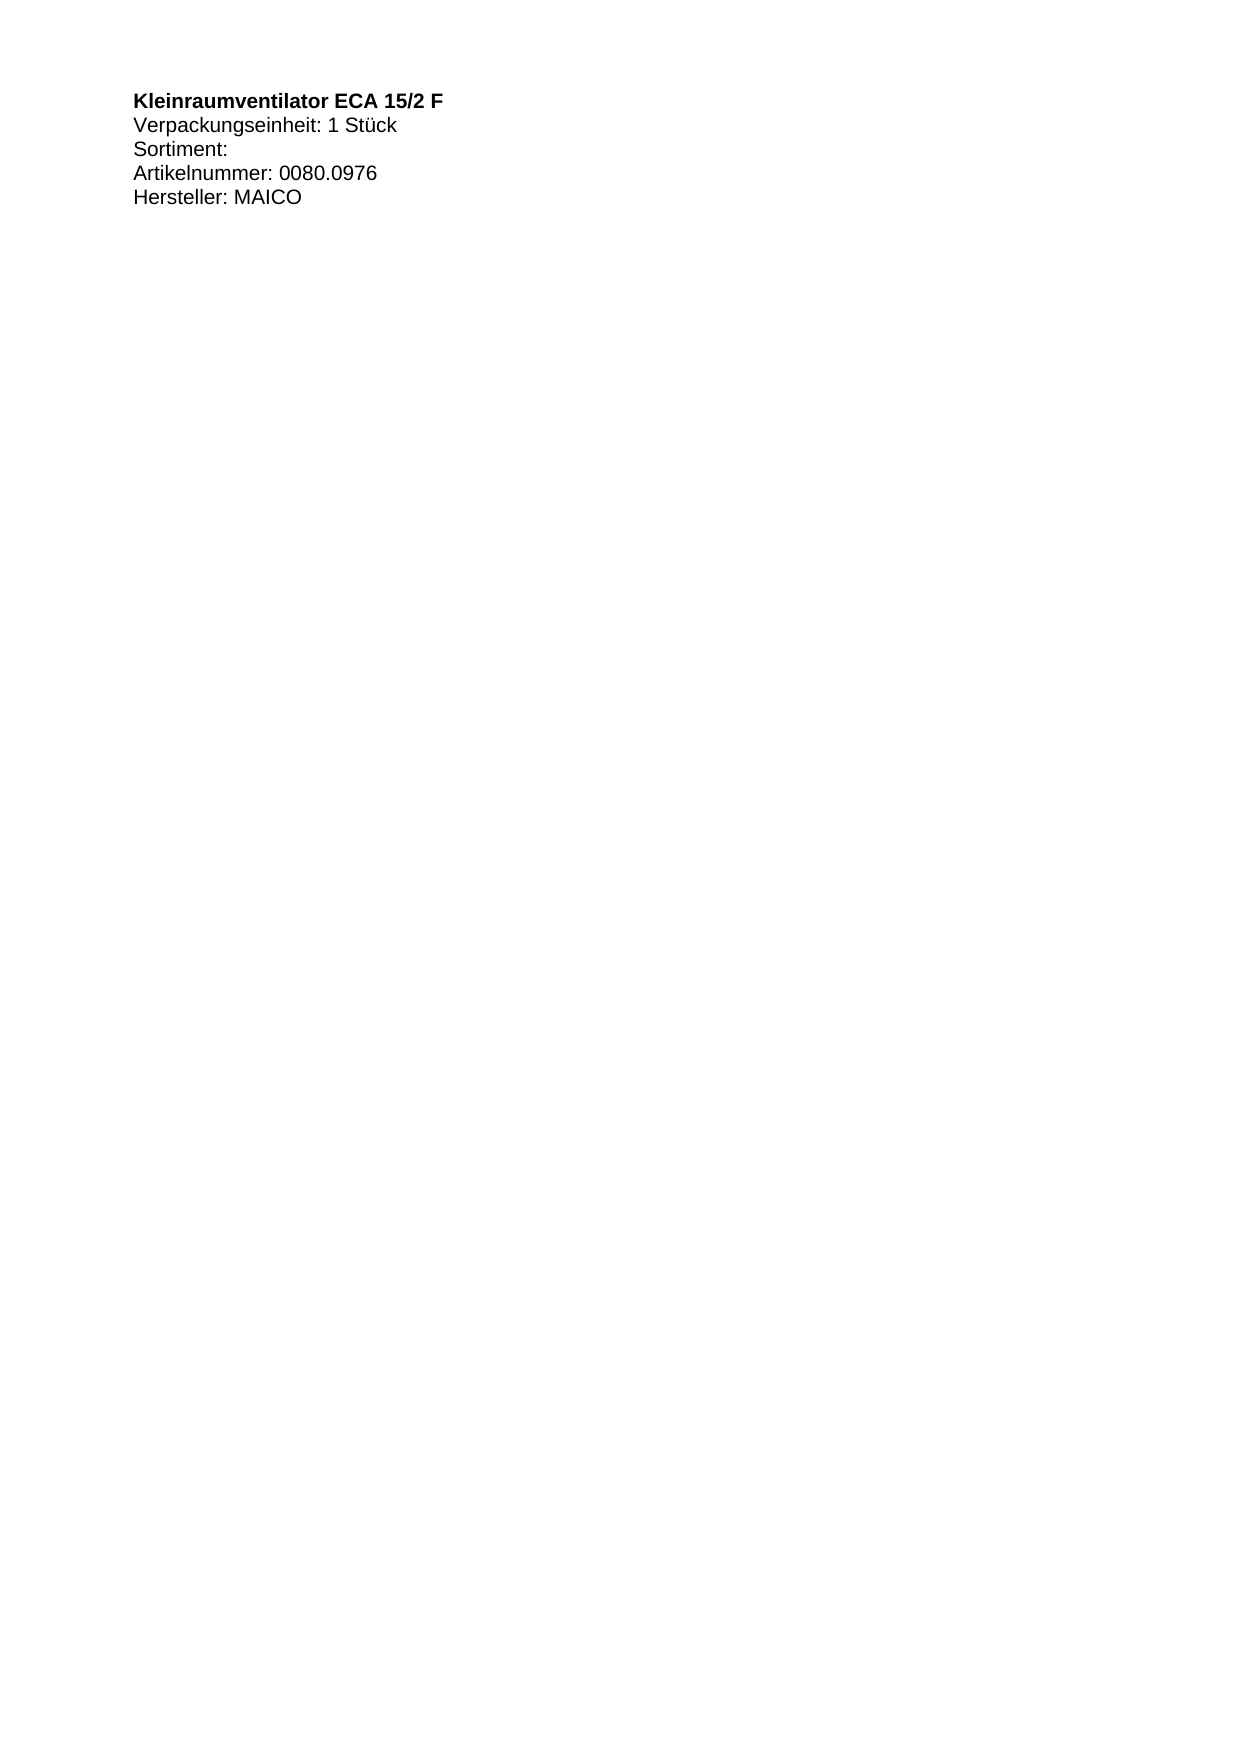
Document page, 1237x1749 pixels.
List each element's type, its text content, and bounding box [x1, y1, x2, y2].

text Kleinraumventilator ECA 15/2 FVerpackungseinheit: 1 StückSortiment: Artikelnummer: 0080.0976Hersteller: MAICO [133, 89, 1148, 208]
